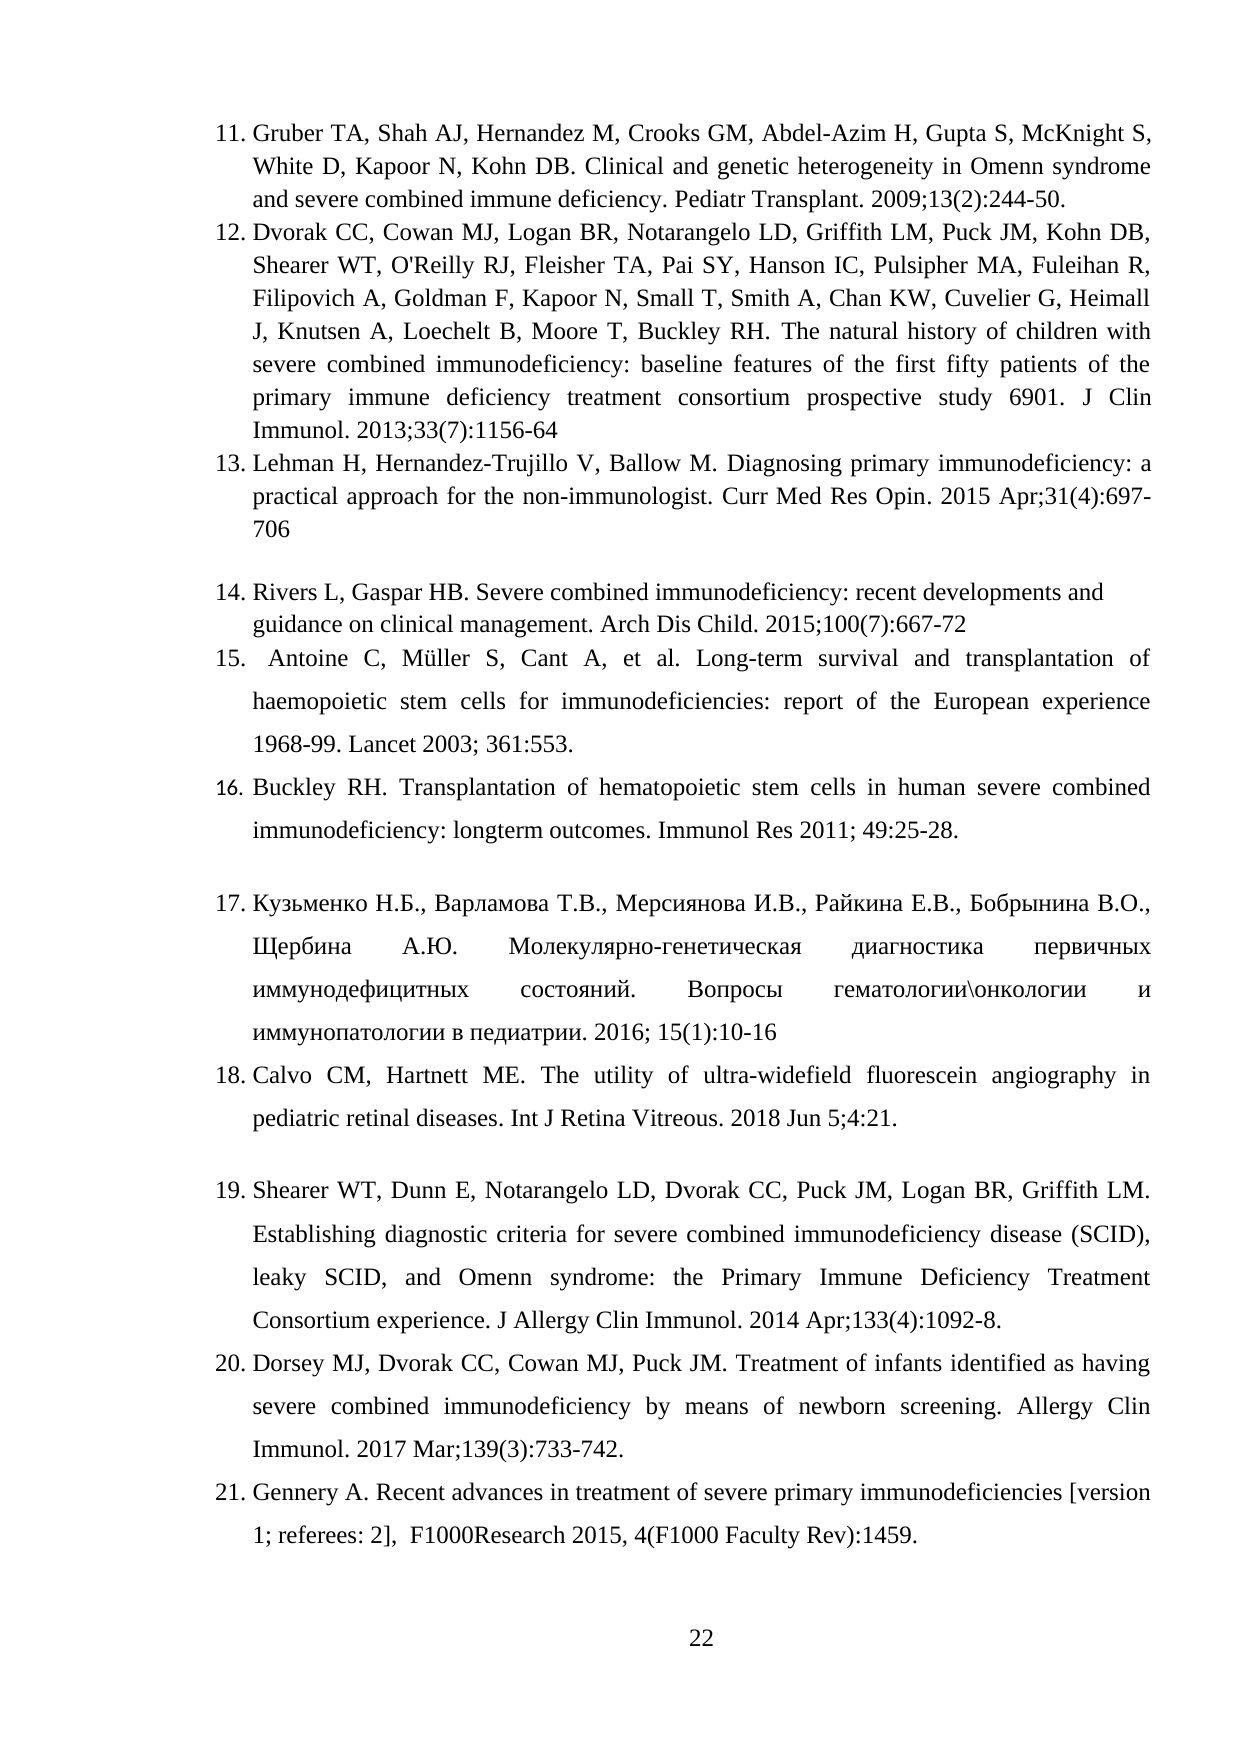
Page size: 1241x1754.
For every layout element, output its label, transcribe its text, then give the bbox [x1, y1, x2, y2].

list Calvo CM, Hartnett ME. The utility of ultra-widefield fluorescein angiography in pediatric retinal diseases. Int J Retina Vitreous. 2018 Jun 5;4:21. [215, 1148, 1152, 1219]
list Lehman H, Hernandez-Trujillo V, Ballow M. Diagnosing primary immunodeficiency: a practical approach for the non-immunologist. Curr Med Res Opin. 2015 Apr;31(4):697-706 [215, 448, 1152, 543]
list Rivers L, Gaspar HB. Severe combined immunodeficiency: recent developments and guidance on clinical management. Arch Dis Child. 2015;100(7):667-72 [215, 577, 1152, 638]
list Dvorak CC, Cowan MJ, Logan BR, Notarangelo LD, Griffith LM, Puck JM, Kohn DB, Shearer WT, O'Reilly RJ, Fleisher TA, Pai SY, Hanson IC, Pulsipher MA, Fuleihan R, Filipovich A, Goldman F, Kapoor N, Small T, Smith A, Chan KW, Cuvelier G, Heimall J, Knutsen A, Loechelt B, Moore T, Buckley RH. The natural history of children with severe combined immunodeficiency: baseline features of the first fifty patients of the primary immune deficiency treatment consortium prospective study 6901. J Clin Immunol. 2013;33(7):1156-64 [215, 217, 1152, 444]
list Dorsey MJ, Dvorak CC, Cowan MJ, Puck JM. Treatment of infants identified as having severe combined immunodeficiency by means of newborn screening. Allergy Clin Immunol. 2017 Mar;139(3):733-742. [215, 1465, 1152, 1580]
list Gruber TA, Shah AJ, Hernandez M, Crooks GM, Abdel-Azim H, Gupta S, McKnight S, White D, Kapoor N, Kohn DB. Clinical and genetic heterogeneity in Omenn syndrome and severe combined immune deficiency. Pediatr Transplant. 2009;13(2):244-50. [215, 118, 1152, 213]
list Shearer WT, Dunn E, Notarangelo LD, Dvorak CC, Puck JM, Logan BR, Griffith LM. Establishing diagnostic criteria for severe combined immunodeficiency disease (SCID), leaky SCID, and Omenn syndrome: the Primary Immune Deficiency Treatment Consortium experience. J Allergy Clin Immunol. 2014 Apr;133(4):1092-8. [215, 1263, 1152, 1421]
list Antoine C, Müller S, Cant A, et al. Long-term survival and transplantation of haemopoietic stem cells for immunodeficiencies: report of the European experience 1968-99. Lancet 2003; 361:553. [215, 672, 1152, 787]
list Кузьменко Н.Б., Варламова Т.В., Мерсиянова И.В., Райкина Е.В., Бобрынина В.О., Щербина А.Ю. Молекулярно-генетическая диагностика первичных иммунодефицитных состояний. Вопросы гематологии\онкологии и иммунопатологии в педиатрии. 2016; 15(1):10-16 [215, 946, 1152, 1104]
list Buckley RH. Transplantation of hematopoietic stem cells in human severe combined immunodeficiency: longterm outcomes. Immunol Res 2011; 49:25-28. [215, 830, 1152, 902]
